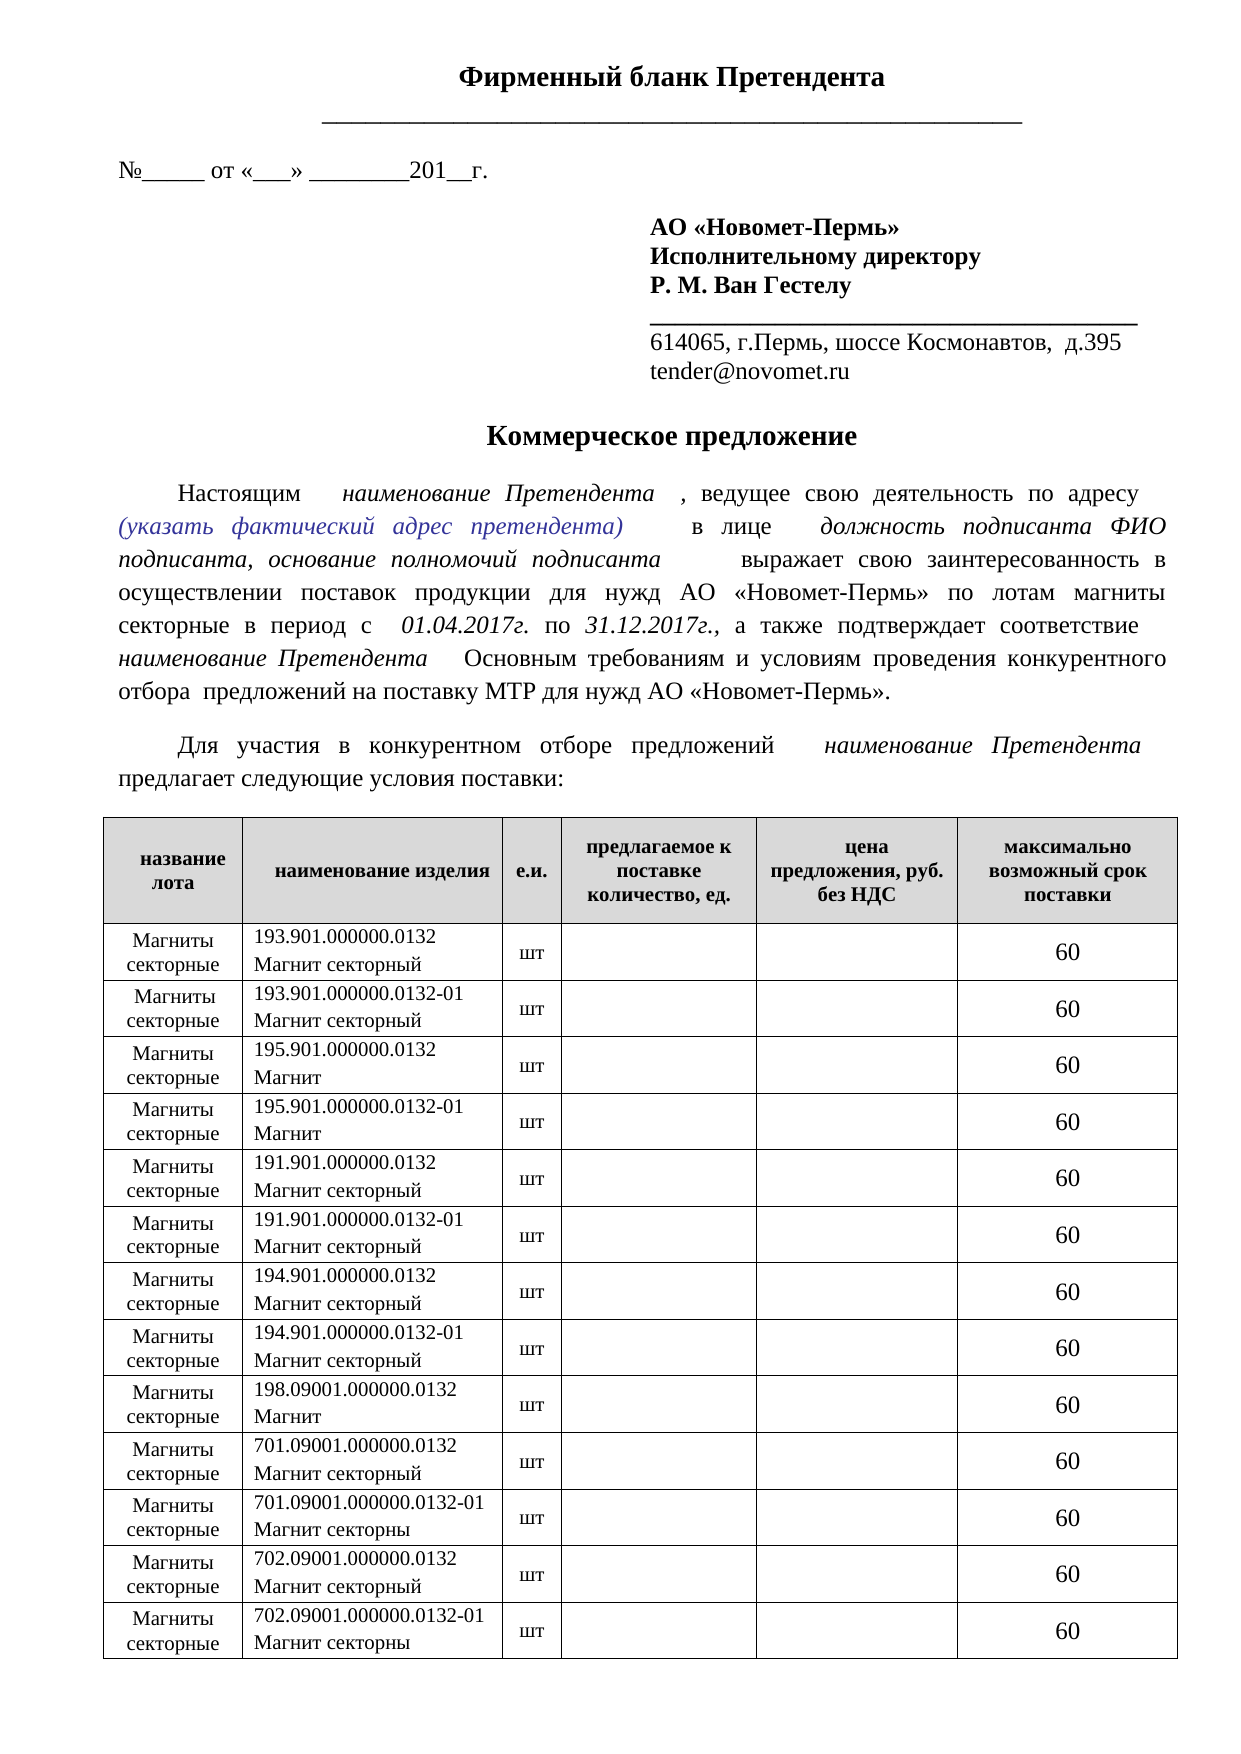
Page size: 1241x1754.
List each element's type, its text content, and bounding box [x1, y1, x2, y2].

table_cell [757, 1037, 957, 1093]
table_cell [757, 1603, 957, 1658]
table_cell шт [503, 1094, 561, 1149]
table_cell 60 [958, 1150, 1177, 1206]
table_cell 194.901.000000.0132-01 Магнит секторный [243, 1320, 502, 1375]
table_header е.и. [503, 818, 561, 923]
table_cell [562, 1150, 756, 1206]
table_cell [562, 1433, 756, 1488]
table_cell 702.09001.000000.0132-01 Магнит секторны [243, 1603, 502, 1658]
text tender@novomet.ru [118, 356, 1167, 385]
table_cell 60 [958, 1376, 1177, 1432]
table_cell [562, 1037, 756, 1093]
table_cell 60 [958, 1037, 1177, 1093]
table_cell 60 [958, 1094, 1177, 1149]
table_cell [562, 1207, 756, 1262]
table_header максимально возможный срок поставки [958, 818, 1177, 923]
table_cell 60 [958, 1263, 1177, 1319]
table_cell [562, 1490, 756, 1545]
table_cell [562, 981, 756, 1036]
table_cell Магниты секторные [104, 1207, 242, 1262]
table_cell Магниты секторные [104, 1320, 242, 1375]
text Фирменный бланк Претендента [118, 59, 1167, 93]
table_cell 195.901.000000.0132-01 Магнит [243, 1094, 502, 1149]
table_cell [757, 1263, 957, 1319]
text Для участия в конкурентном отборе предложений наименование Претендента предлагает следующие условия поставки: [118, 730, 1167, 792]
text №_____ от «___» ________201__г. [118, 155, 1167, 184]
table_cell 194.901.000000.0132 Магнит секторный [243, 1263, 502, 1319]
table_cell шт [503, 1037, 561, 1093]
table_cell 701.09001.000000.0132-01 Магнит секторны [243, 1490, 502, 1545]
table_cell 193.901.000000.0132-01 Магнит секторный [243, 981, 502, 1036]
table_cell Магниты секторные [104, 1433, 242, 1488]
table_header цена предложения, руб. без НДС [757, 818, 957, 923]
table_cell [757, 924, 957, 979]
table_cell [562, 1376, 756, 1432]
table_cell [757, 1546, 957, 1602]
table_header наименование изделия [243, 818, 502, 923]
table_cell [757, 1207, 957, 1262]
table_cell Магниты секторные [104, 1150, 242, 1206]
table_cell 191.901.000000.0132 Магнит секторный [243, 1150, 502, 1206]
table_cell шт [503, 1150, 561, 1206]
table_cell [562, 1603, 756, 1658]
table_header предлагаемое к поставке количество, ед. [562, 818, 756, 923]
table_cell шт [503, 1376, 561, 1432]
text Исполнительному директору [118, 241, 1167, 270]
table_cell шт [503, 1433, 561, 1488]
table_cell Магниты секторные [104, 1603, 242, 1658]
table_cell [757, 1376, 957, 1432]
table_cell 702.09001.000000.0132 Магнит секторный [243, 1546, 502, 1602]
table_header название лота [104, 818, 242, 923]
table_cell Магниты секторные [104, 981, 242, 1036]
table_cell [757, 1490, 957, 1545]
table_cell [562, 924, 756, 979]
table_cell 60 [958, 1490, 1177, 1545]
table_cell [562, 1320, 756, 1375]
text Настоящим наименование Претендента , ведущее свою деятельность по адресу (указать фактический адрес претендента) в лице должность подписанта ФИО подписанта, основание полномочий подписанта выражает свою заинтересованность в осуществлении поставок продукции для нужд АО «Новомет-Пермь» по лотам магниты секторные в период с 01.04.2017г. по 31.12.2017г., а также подтверждает соответствие наименование Претендента Основным требованиям и условиям проведения конкурентного отбора предложений на поставку МТР для нужд АО «Новомет-Пермь». [118, 478, 1167, 705]
table_cell [562, 1263, 756, 1319]
text Р. М. Ван Гестелу [118, 270, 1167, 299]
table_cell шт [503, 1546, 561, 1602]
table_cell [757, 1320, 957, 1375]
table_cell Магниты секторные [104, 1376, 242, 1432]
text 614065, г.Пермь, шоссе Космонавтов, д.395 [118, 327, 1167, 356]
table_cell 701.09001.000000.0132 Магнит секторный [243, 1433, 502, 1488]
table_cell 60 [958, 1603, 1177, 1658]
table_cell шт [503, 1320, 561, 1375]
table_cell 195.901.000000.0132 Магнит [243, 1037, 502, 1093]
text _______________________________________ [118, 299, 1167, 327]
table_cell 193.901.000000.0132 Магнит секторный [243, 924, 502, 979]
table_cell [562, 1546, 756, 1602]
table_cell [757, 1433, 957, 1488]
table_cell шт [503, 981, 561, 1036]
table_cell 60 [958, 1433, 1177, 1488]
table_cell [757, 981, 957, 1036]
table_cell шт [503, 924, 561, 979]
table_cell Магниты секторные [104, 924, 242, 979]
table_cell Магниты секторные [104, 1037, 242, 1093]
table_cell 60 [958, 1207, 1177, 1262]
table_cell [562, 1094, 756, 1149]
table_cell 191.901.000000.0132-01 Магнит секторный [243, 1207, 502, 1262]
table_cell шт [503, 1490, 561, 1545]
table_cell шт [503, 1207, 561, 1262]
text АО «Новомет-Пермь» [118, 212, 1167, 241]
table_cell 60 [958, 1320, 1177, 1375]
table_cell Магниты секторные [104, 1094, 242, 1149]
table_cell шт [503, 1263, 561, 1319]
table_cell [757, 1094, 957, 1149]
table_cell Магниты секторные [104, 1490, 242, 1545]
table_cell 60 [958, 1546, 1177, 1602]
text Коммерческое предложение [118, 418, 1167, 452]
table_cell [757, 1150, 957, 1206]
table_cell шт [503, 1603, 561, 1658]
table_cell 60 [958, 981, 1177, 1036]
table_cell 60 [958, 924, 1177, 979]
table_cell Магниты секторные [104, 1263, 242, 1319]
table_cell 198.09001.000000.0132 Магнит [243, 1376, 502, 1432]
text ________________________________________________ [118, 93, 1167, 126]
table_cell Магниты секторные [104, 1546, 242, 1602]
